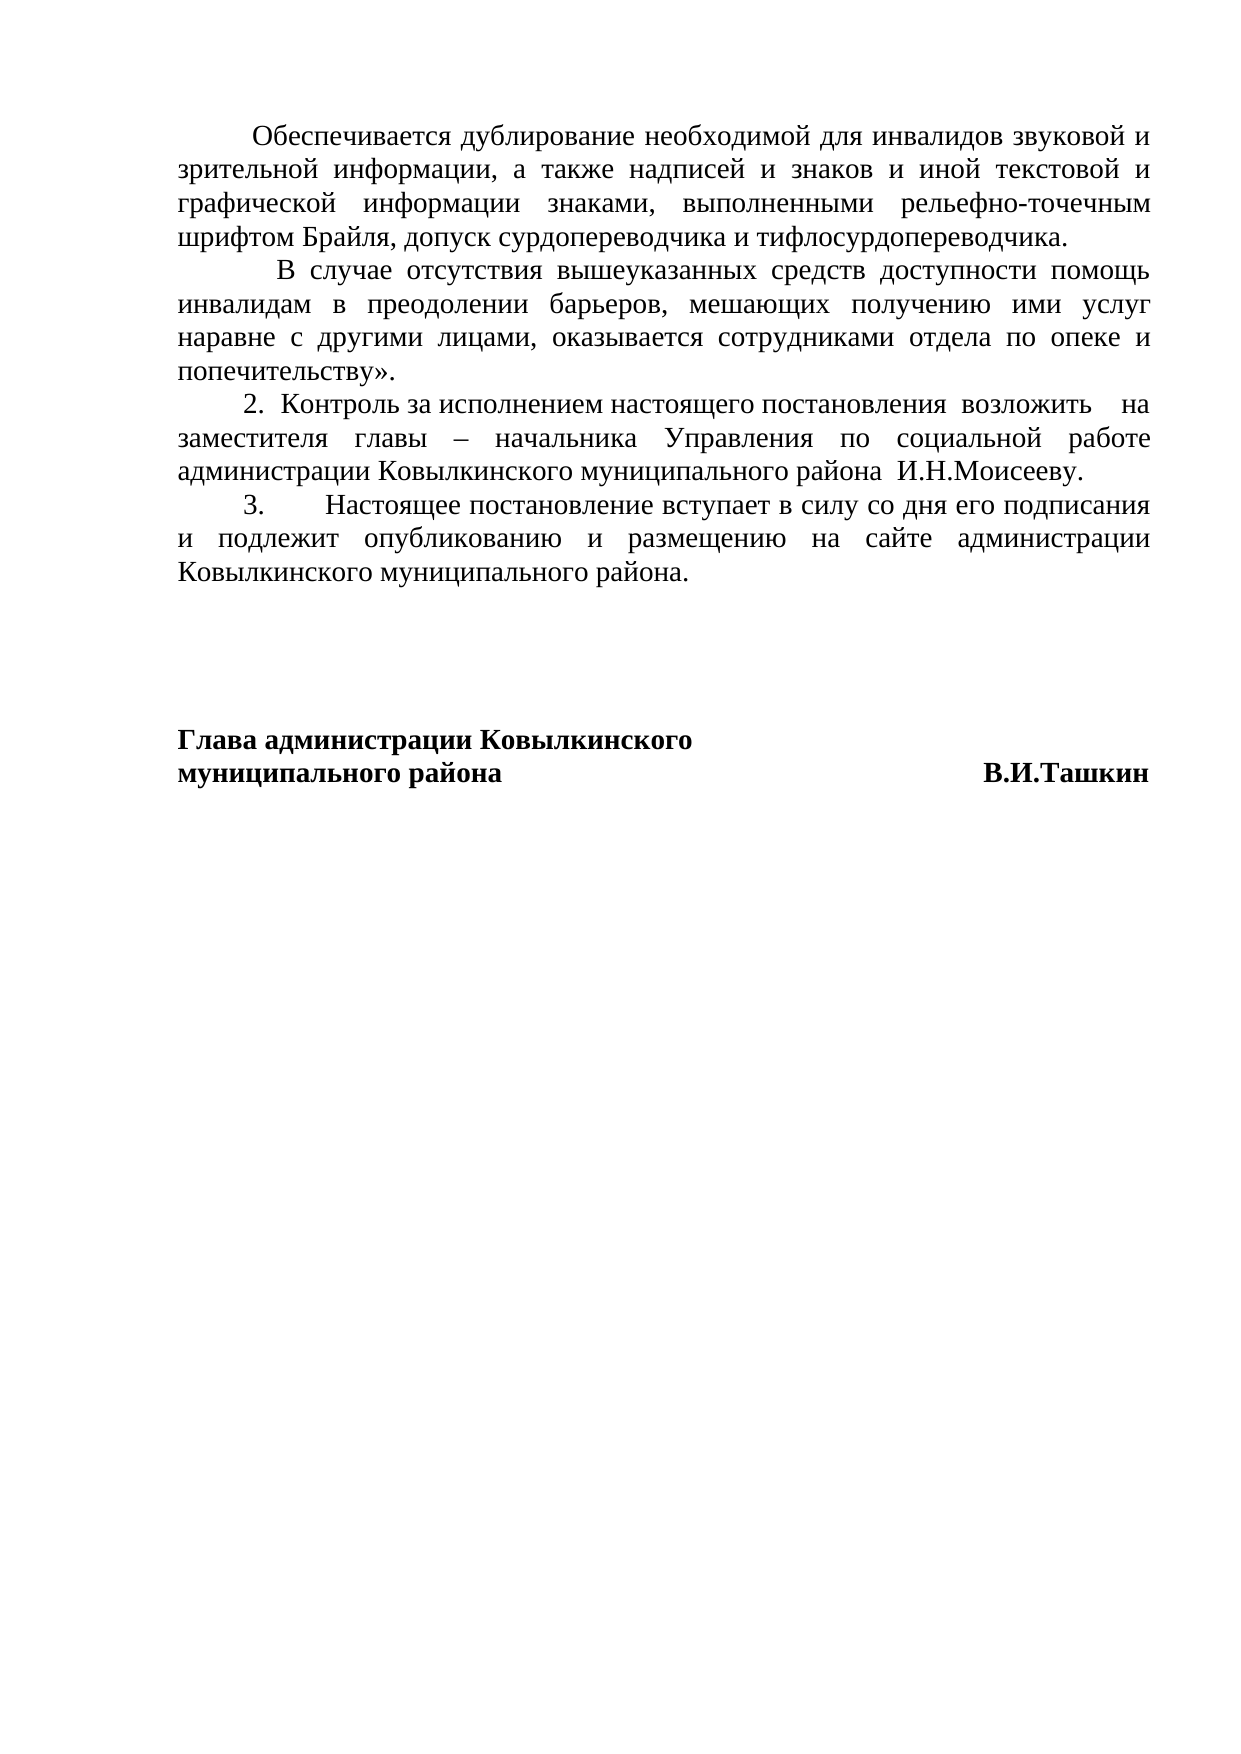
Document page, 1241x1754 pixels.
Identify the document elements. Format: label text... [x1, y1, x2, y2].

list Настоящее постановление вступает в силу со дня его подписания и подлежит опубликованию и размещению на сайте администрации Ковылкинского муниципального района. [177, 487, 1152, 588]
text Глава администрации Ковылкинского [177, 722, 1152, 755]
text Обеспечивается дублирование необходимой для инвалидов звуковой и зрительной информации, а также надписей и знаков и иной текстовой и графической информации знаками, выполненными рельефно-точечным шрифтом Брайля, допуск сурдопереводчика и тифлосурдопереводчика. [177, 118, 1152, 252]
text заместителя главы – начальника Управления по социальной работе администрации Ковылкинского муниципального района И.Н.Моисееву. [177, 420, 1152, 487]
text В случае отсутствия вышеуказанных средств доступности помощь инвалидам в преодолении барьеров, мешающих получению ими услуг наравне с другими лицами, оказывается сотрудниками отдела по опеке и попечительству». [177, 252, 1152, 386]
list Контроль за исполнением настоящего постановления возложить на [243, 386, 1152, 420]
text муниципального района В.И.Ташкин [177, 755, 1152, 789]
